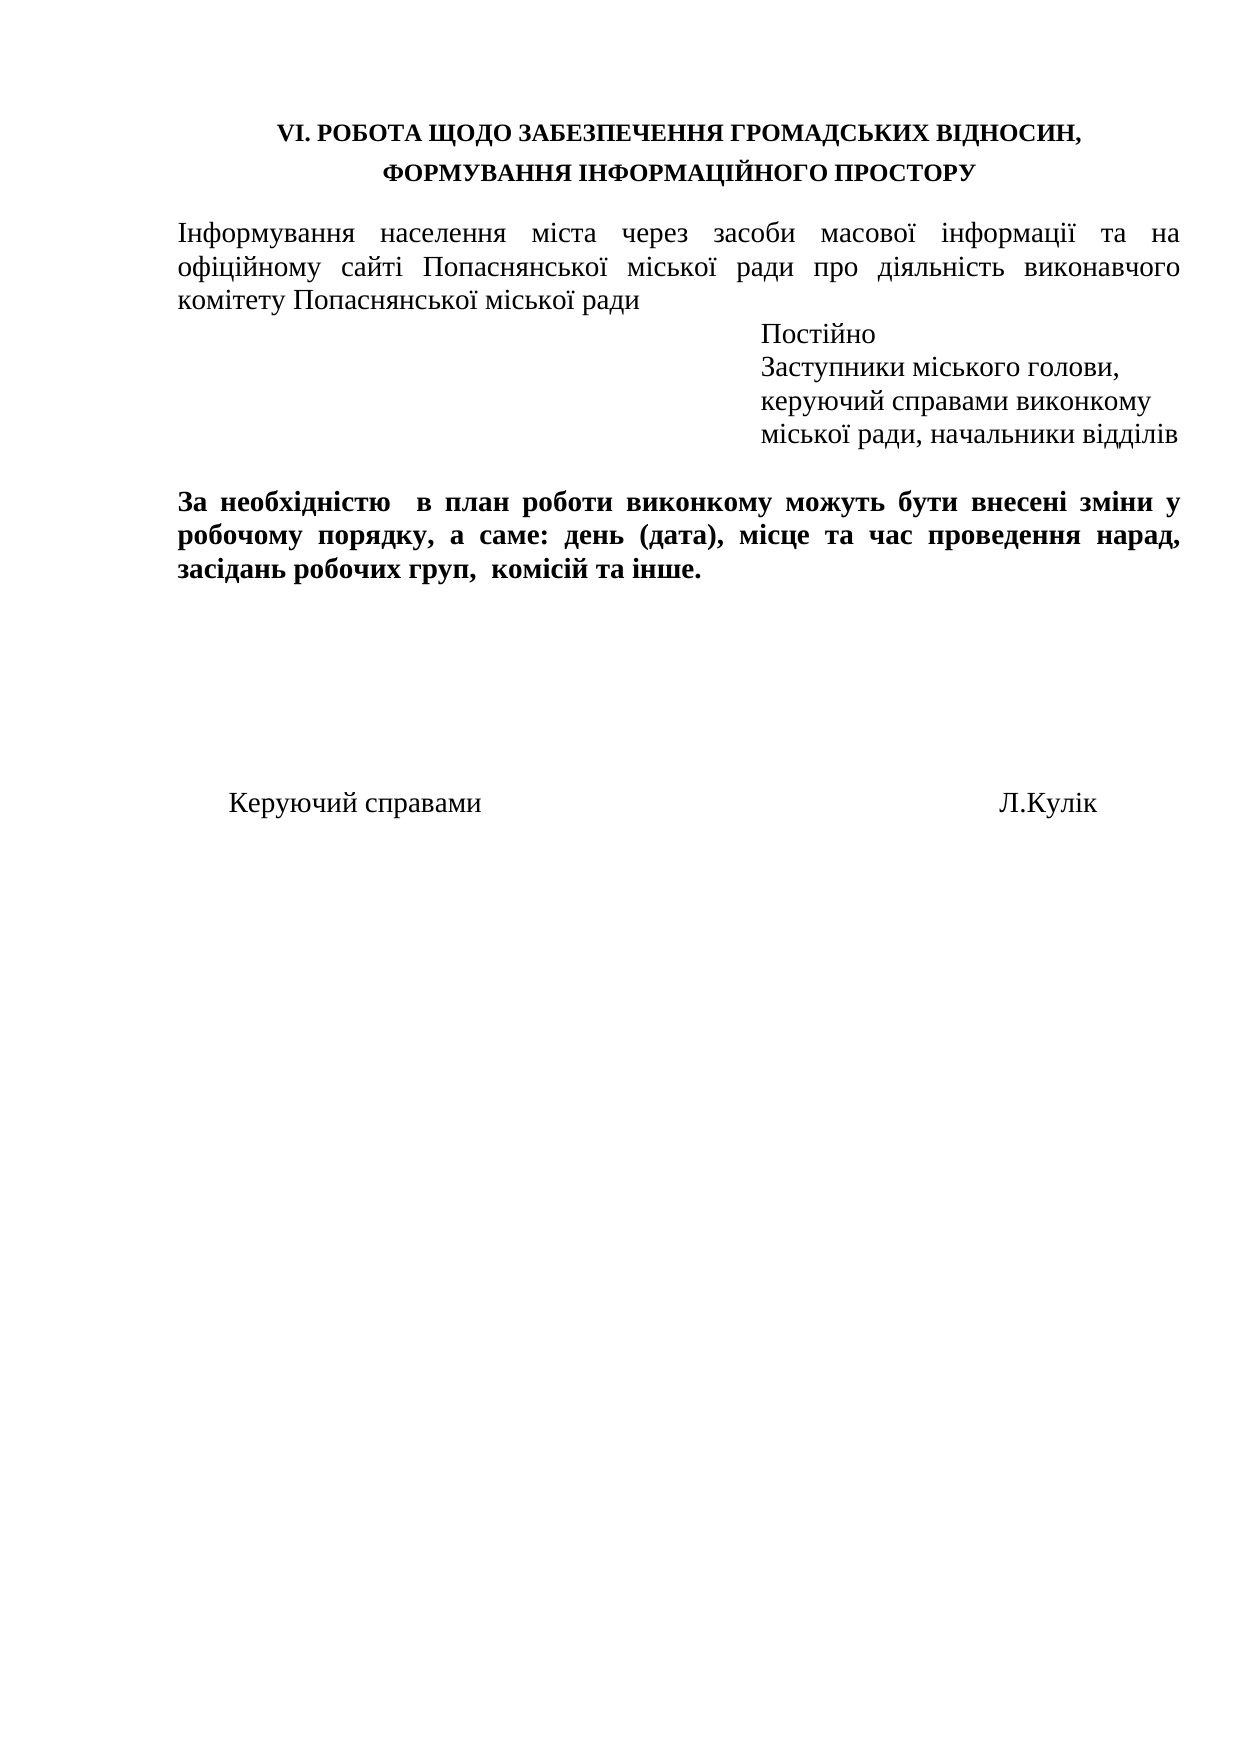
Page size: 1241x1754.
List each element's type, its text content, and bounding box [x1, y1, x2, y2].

text За необхідністю в план роботи виконкому можуть бути внесені зміни у робочому порядку, а саме: день (дата), місце та час проведення нарад, засідань робочих груп, комісій та інше. [177, 484, 1181, 584]
text Постійно [177, 316, 1181, 349]
text Інформування населення міста через засоби масової інформації та на офіційному сайті Попаснянської міської ради про діяльність виконавчого комітету Попаснянської міської ради [177, 215, 1181, 316]
text керуючий справами виконкому [177, 383, 1181, 417]
text міської ради, начальники відділів [177, 417, 1181, 450]
text Керуючий справами Л.Кулік [177, 786, 1181, 819]
text Заступники міського голови, [177, 349, 1181, 383]
text VI. РОБОТА ЩОДО ЗАБЕЗПЕЧЕННЯ ГРОМАДСЬКИХ ВІДНОСИН, [177, 118, 1181, 147]
text ФОРМУВАННЯ ІНФОРМАЦІЙНОГО ПРОСТОРУ [177, 158, 1181, 187]
